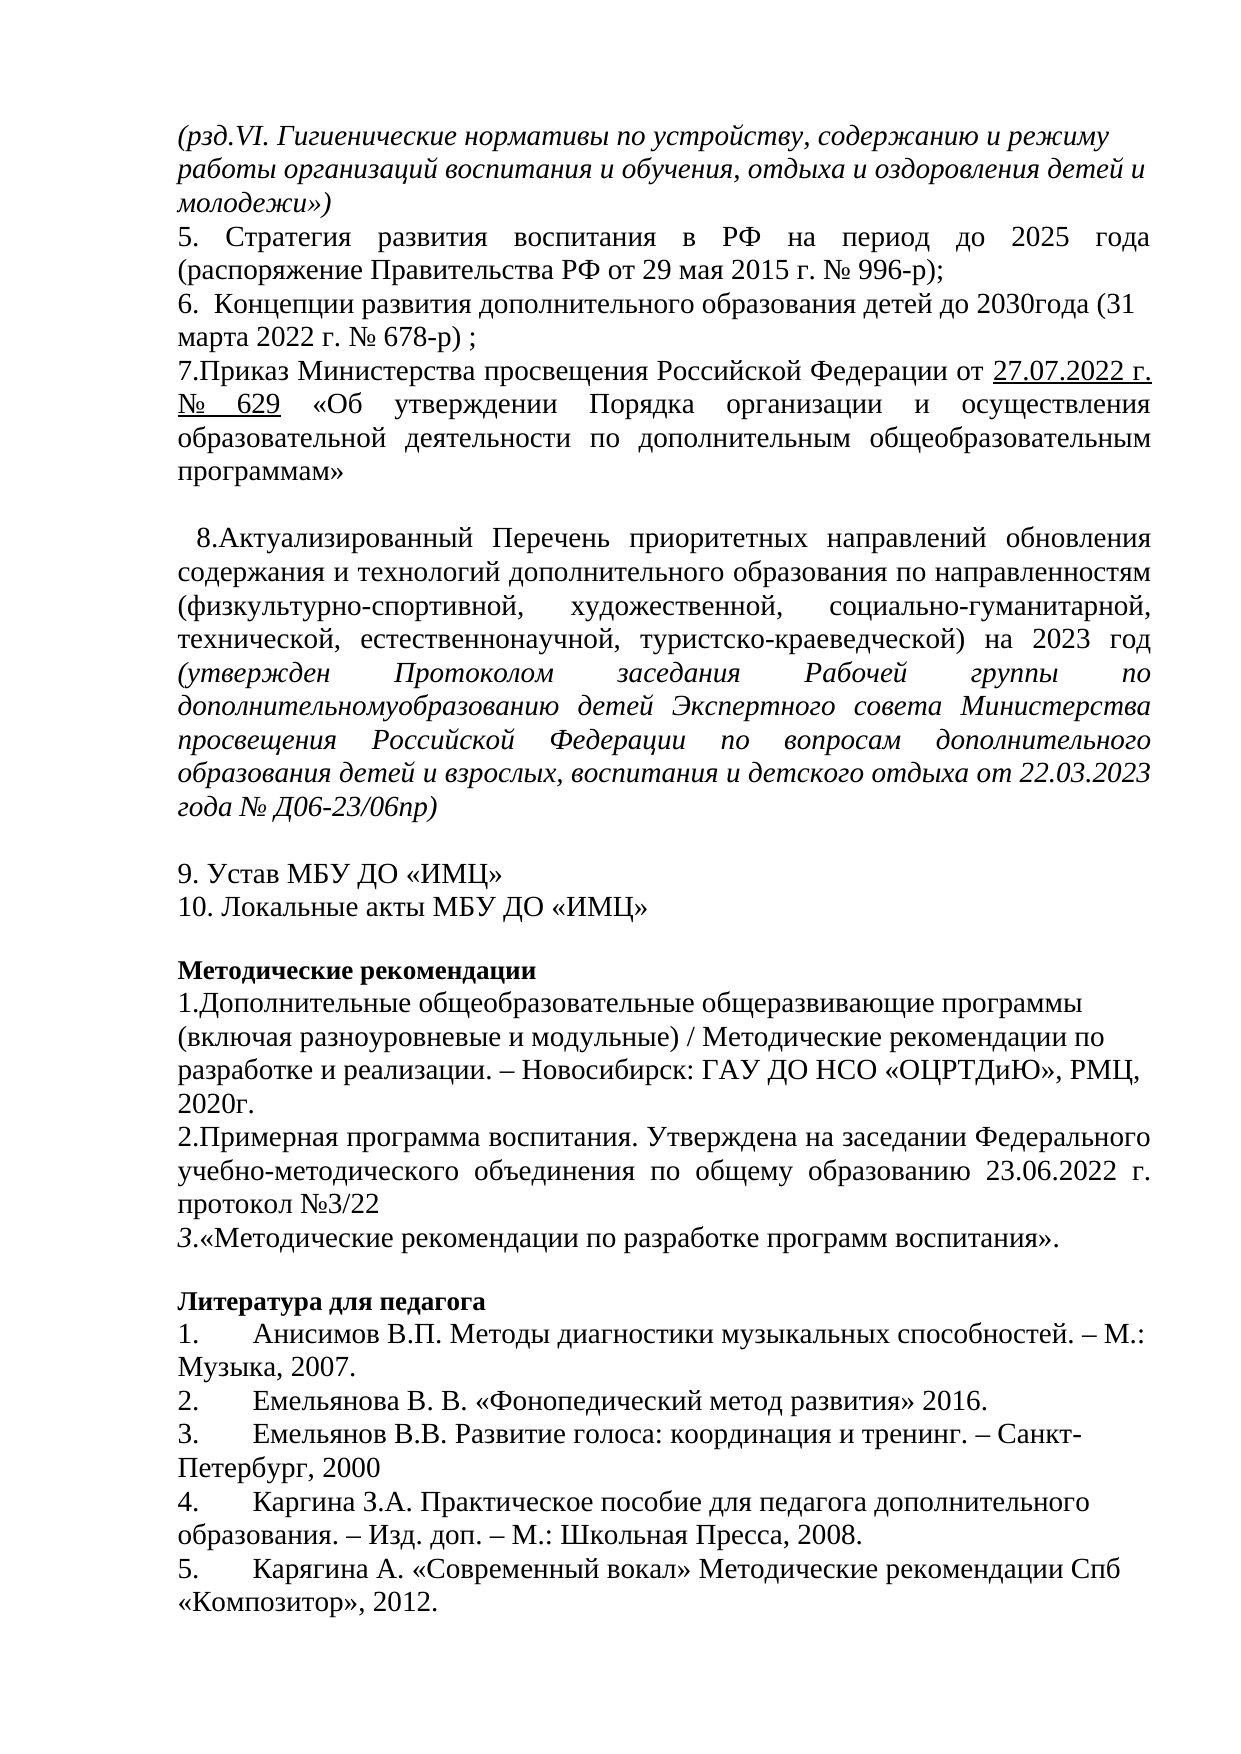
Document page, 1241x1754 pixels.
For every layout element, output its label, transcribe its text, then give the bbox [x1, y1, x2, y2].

text «Композитор», 2012. [177, 1584, 1152, 1618]
text 5. Стратегия развития воспитания в РФ на период до 2025 года (распоряжение Правительства РФ от 29 мая 2015 г. № 996-р); [177, 219, 1152, 286]
text 2.Примерная программа воспитания. Утверждена на заседании Федерального учебно-методического объединения по общему образованию 23.06.2022 г. протокол №3/22 [177, 1119, 1152, 1220]
text 1.Дополнительные общеобразовательные общеразвивающие программы (включая разноуровневые и модульные) / Методические рекомендации по разработке и реализации. – Новосибирск: ГАУ ДО НСО «ОЦРТДиЮ», РМЦ, 2020г. [177, 985, 1152, 1119]
list Карягина А. «Современный вокал» Методические рекомендации Спб [177, 1551, 1152, 1584]
text 9. Устав МБУ ДО «ИМЦ» [177, 856, 1152, 889]
text 7.Приказ Министерства просвещения Российской Федерации от 27.07.2022 г. № 629 «Об утверждении Порядка организации и осуществления образовательной деятельности по дополнительным общеобразовательным программам» [177, 353, 1152, 487]
text Литература для педагога [177, 1285, 1152, 1316]
text 6. Концепции развития дополнительного образования детей до 2030года (31 марта 2022 г. № 678-р) ; [177, 286, 1152, 353]
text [177, 118, 1152, 219]
text 3.«Методические рекомендации по разработке программ воспитания». [177, 1220, 1152, 1254]
list Анисимов В.П. Методы диагностики музыкальных способностей. – М.: Музыка, 2007. [177, 1316, 1152, 1383]
list Каргина З.А. Практическое пособие для педагога дополнительного образования. – Изд. доп. – М.: Школьная Пресса, 2008. [177, 1484, 1152, 1551]
list Емельянова В. В. «Фонопедический метод развития» 2016. [177, 1383, 1152, 1417]
text 10. Локальные акты МБУ ДО «ИМЦ» [177, 889, 1152, 923]
text Методические рекомендации [177, 954, 1152, 985]
list Емельянов В.В. Развитие голоса: координация и тренинг. – Санкт- Петербург, 2000 [177, 1417, 1152, 1484]
text 8.Актуализированный Перечень приоритетных направлений обновления содержания и технологий дополнительного образования по направленностям (физкультурно-спортивной, художественной, социально-гуманитарной, технической, естественнонаучной, туристско-краеведческой) на 2023 год (утвержден Протоколом заседания Рабочей группы по дополнительномуобразованию детей Экспертного совета Министерства просвещения Российской Федерации по вопросам дополнительного образования детей и взрослых, воспитания и детского отдыха от 22.03.2023 года № Д06-23/06пр) [177, 521, 1152, 822]
